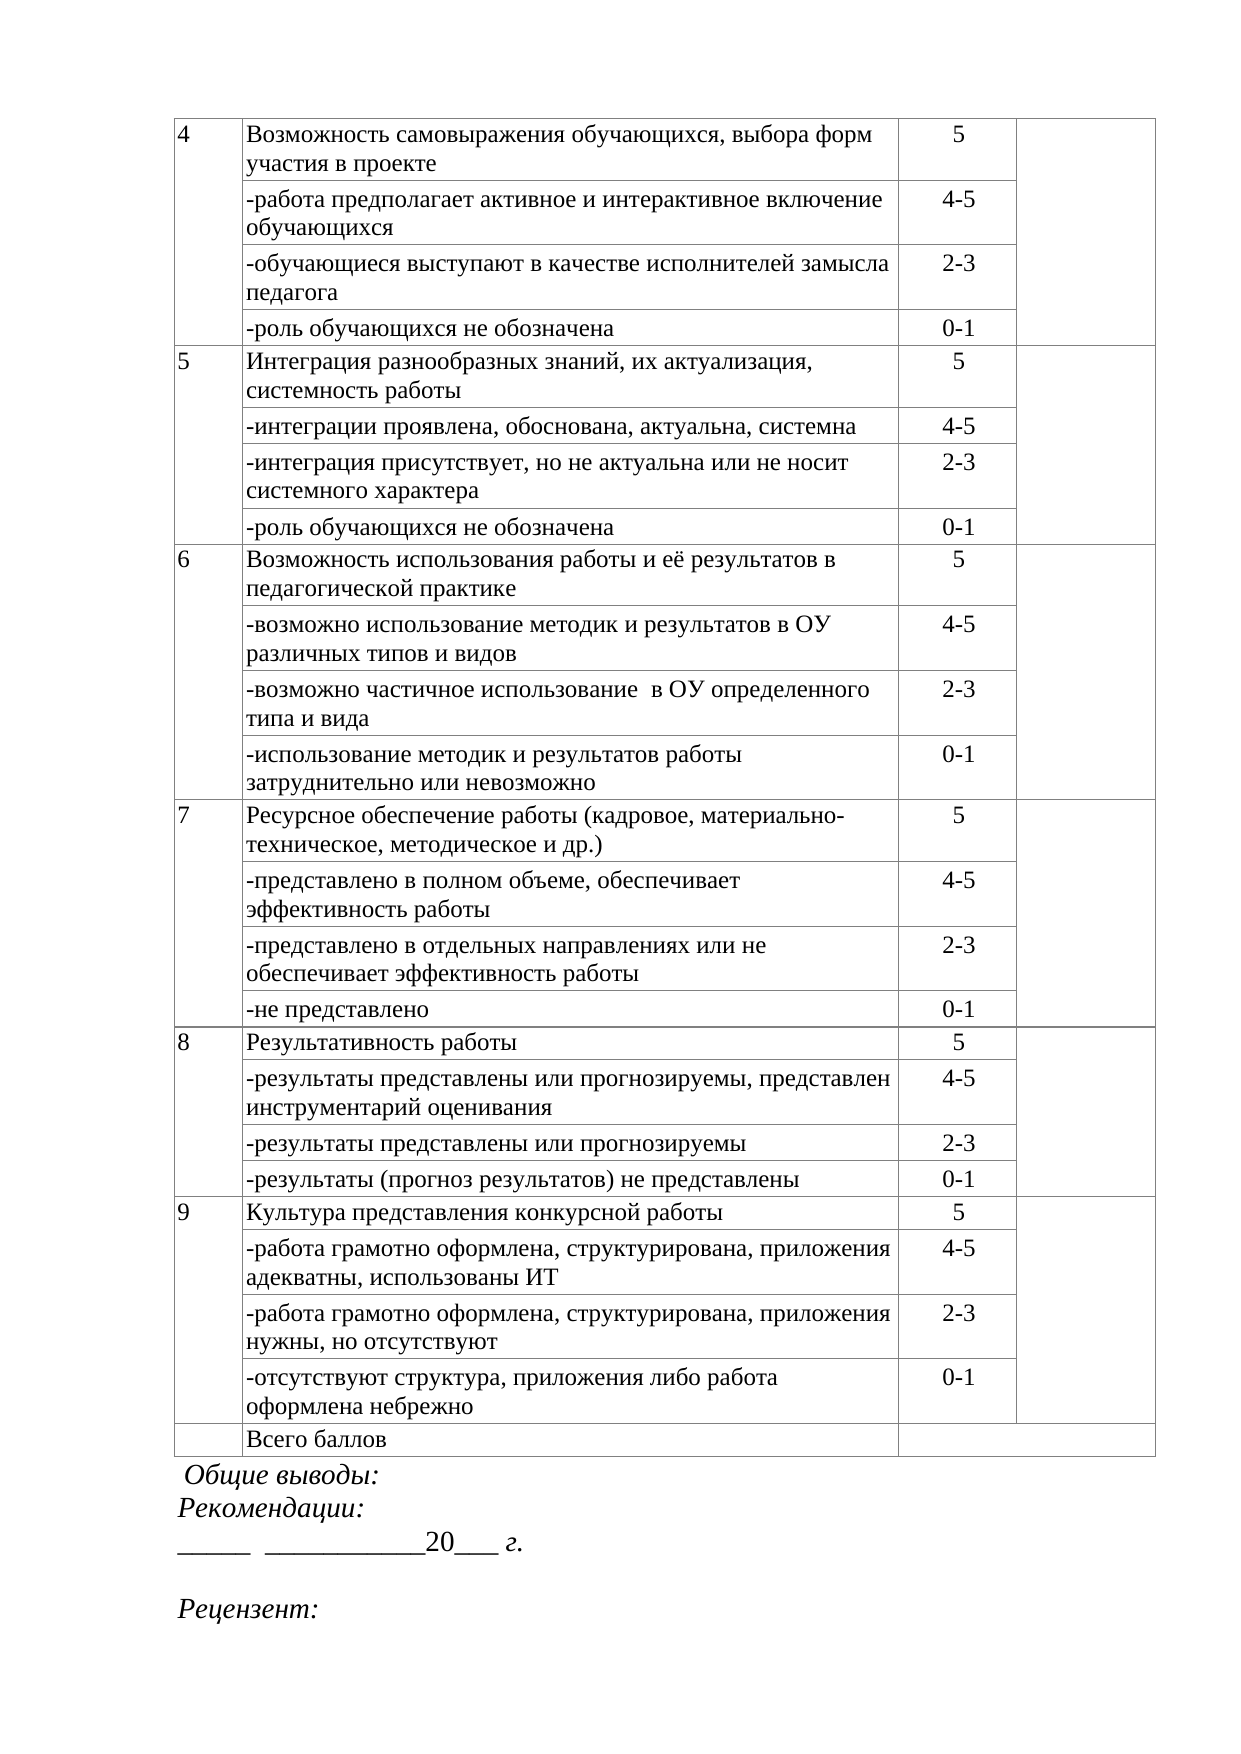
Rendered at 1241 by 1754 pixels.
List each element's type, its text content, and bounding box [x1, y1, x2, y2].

table_cell 4-5 [899, 1060, 1016, 1124]
table_cell -работа грамотно оформлена, структурирована, приложения нужны, но отсутствуют [243, 1295, 898, 1358]
table_cell 5 [899, 346, 1016, 407]
table_cell Культура представления конкурсной работы [243, 1197, 898, 1229]
table_cell -работа грамотно оформлена, структурирована, приложения адекватны, использованы ИТ [243, 1230, 898, 1293]
table_cell [1017, 545, 1155, 799]
table_cell -использование методик и результатов работы затруднительно или невозможно [243, 736, 898, 799]
table_cell 0-1 [899, 509, 1016, 543]
table_cell -не представлено [243, 991, 898, 1026]
table_cell 2-3 [899, 1295, 1016, 1358]
table_cell 4-5 [899, 408, 1016, 443]
table_cell 0-1 [899, 991, 1016, 1026]
table_cell 2-3 [899, 444, 1016, 507]
table_cell 0-1 [899, 736, 1016, 799]
table_cell -интеграции проявлена, обоснована, актуальна, системна [243, 408, 898, 443]
text Рецензент: [177, 1591, 1152, 1624]
table_cell 0-1 [899, 1161, 1016, 1196]
table_cell 5 [899, 1028, 1016, 1059]
table_cell -результаты представлены или прогнозируемы [243, 1125, 898, 1160]
table_cell 0-1 [899, 310, 1016, 345]
table_cell Всего баллов [243, 1424, 898, 1456]
table_cell 5 [175, 346, 242, 543]
table_cell 9 [175, 1197, 242, 1423]
table_cell -представлено в отдельных направлениях или не обеспечивает эффективность работы [243, 927, 898, 990]
text Общие выводы: [177, 1457, 1152, 1490]
table_cell Возможность самовыражения обучающихся, выбора форм участия в проекте [243, 119, 898, 179]
table_cell [1017, 119, 1155, 345]
table_cell Интеграция разнообразных знаний, их актуализация, системность работы [243, 346, 898, 407]
table_cell -интеграция присутствует, но не актуальна или не носит системного характера [243, 444, 898, 507]
table_cell 2-3 [899, 671, 1016, 734]
table_cell -роль обучающихся не обозначена [243, 509, 898, 543]
table_cell [1017, 1197, 1155, 1423]
table_cell 2-3 [899, 245, 1016, 309]
table_cell -представлено в полном объеме, обеспечивает эффективность работы [243, 862, 898, 926]
table_cell -обучающиеся выступают в качестве исполнителей замысла педагога [243, 245, 898, 309]
table_cell -возможно частичное использование в ОУ определенного типа и вида [243, 671, 898, 734]
text Рекомендации: [177, 1490, 1152, 1524]
table_cell Ресурсное обеспечение работы (кадровое, материально-техническое, методическое и др.) [243, 800, 898, 861]
table_cell -возможно использование методик и результатов в ОУ различных типов и видов [243, 606, 898, 670]
table_cell 8 [175, 1028, 242, 1196]
table_cell -результаты (прогноз результатов) не представлены [243, 1161, 898, 1196]
table_cell 4-5 [899, 1230, 1016, 1293]
table_cell -роль обучающихся не обозначена [243, 310, 898, 345]
table_cell 0-1 [899, 1359, 1016, 1423]
table_cell 5 [899, 800, 1016, 861]
table_cell [1017, 1028, 1155, 1196]
table_cell 6 [175, 545, 242, 799]
table_cell 4-5 [899, 181, 1016, 244]
table_cell -работа предполагает активное и интерактивное включение обучающихся [243, 181, 898, 244]
table_cell [899, 1424, 1155, 1456]
text _____ ___________20___ г. [177, 1524, 1152, 1557]
table_cell 5 [899, 1197, 1016, 1229]
table_cell 5 [899, 119, 1016, 179]
table_cell -результаты представлены или прогнозируемы, представлен инструментарий оценивания [243, 1060, 898, 1124]
table_cell 4-5 [899, 862, 1016, 926]
table_cell 4-5 [899, 606, 1016, 670]
table_cell [1017, 800, 1155, 1026]
table_cell -отсутствуют структура, приложения либо работа оформлена небрежно [243, 1359, 898, 1423]
table_cell [1017, 346, 1155, 543]
table_cell [175, 1424, 242, 1456]
table_cell 5 [899, 545, 1016, 605]
table_cell Возможность использования работы и её результатов в педагогической практике [243, 545, 898, 605]
table_cell 2-3 [899, 1125, 1016, 1160]
table_cell Результативность работы [243, 1028, 898, 1059]
table_cell 2-3 [899, 927, 1016, 990]
table_cell 7 [175, 800, 242, 1026]
table_cell 4 [175, 119, 242, 345]
